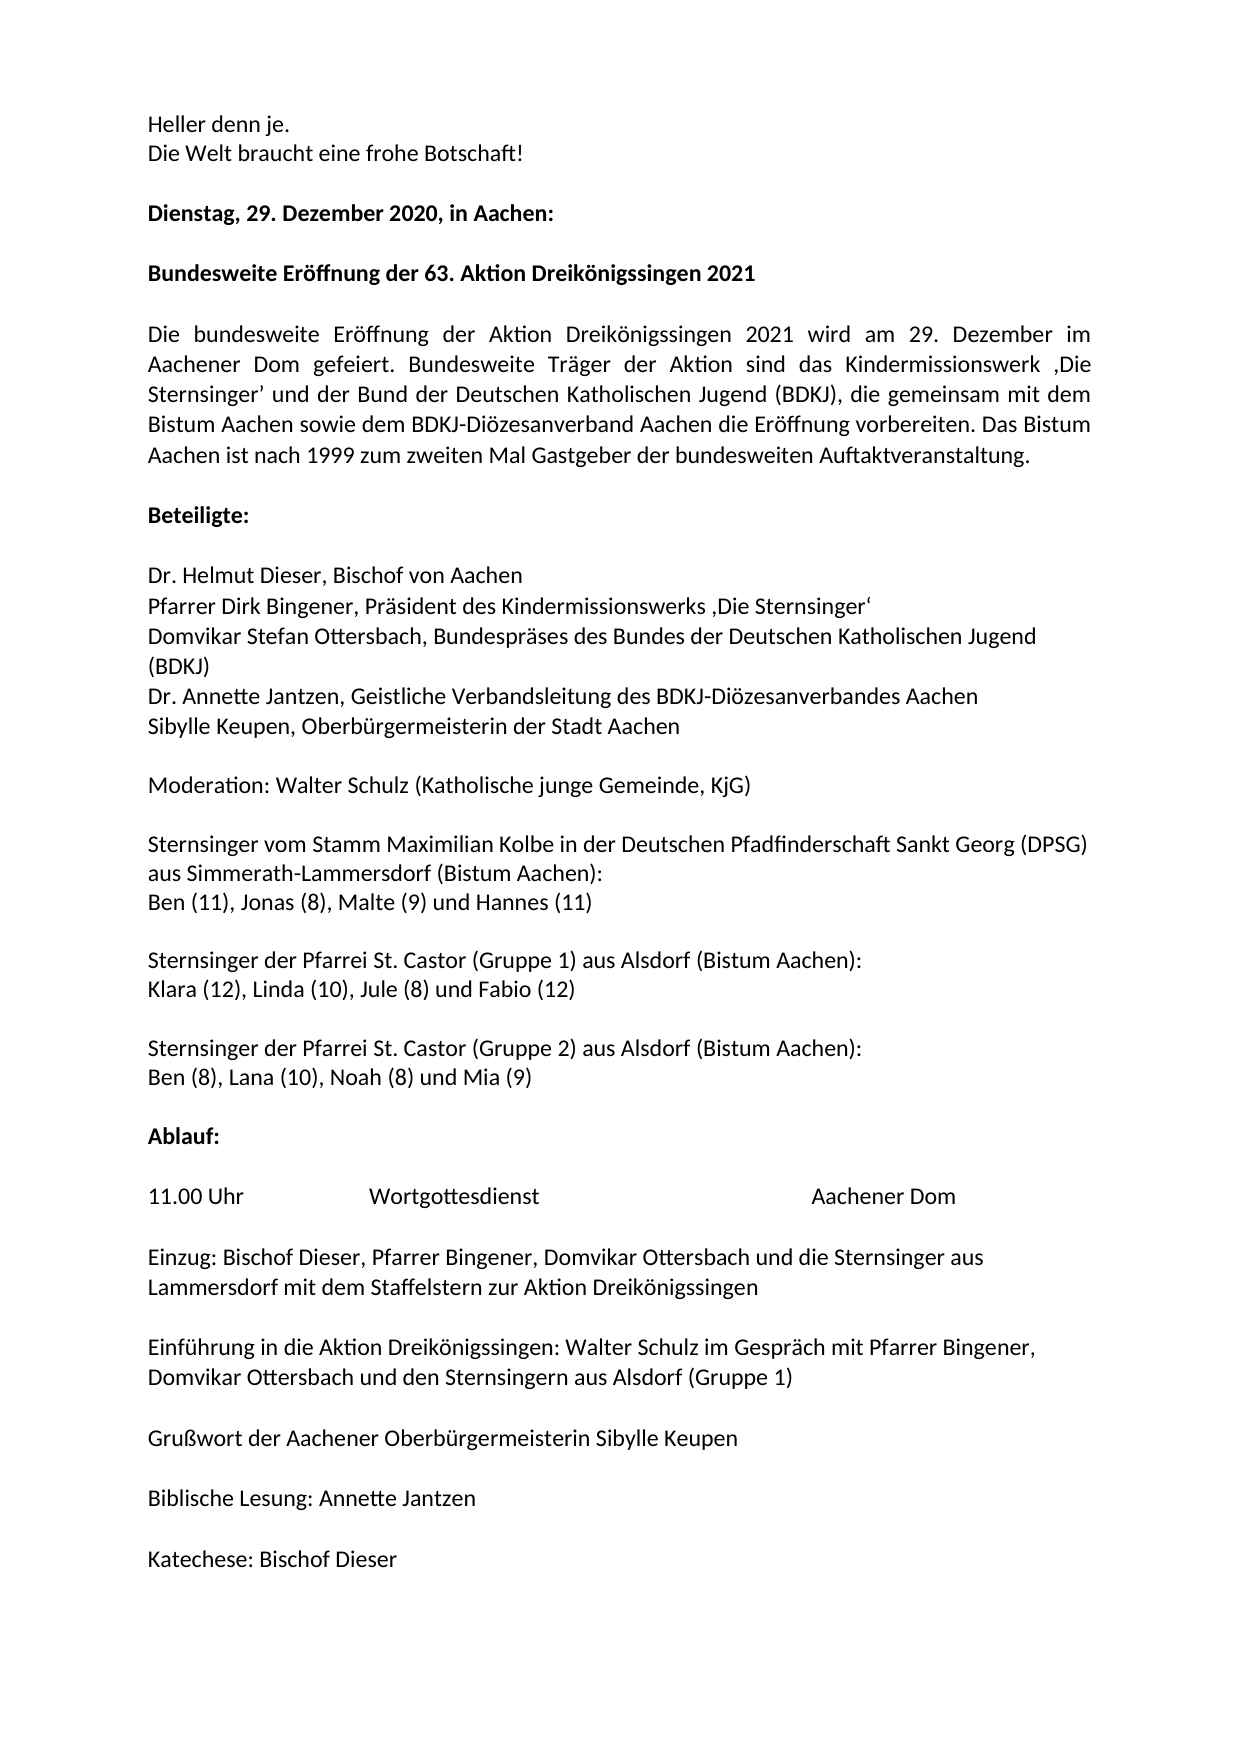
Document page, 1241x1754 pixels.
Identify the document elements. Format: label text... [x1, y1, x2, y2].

text Die Welt braucht eine frohe Botschaft! [148, 138, 1092, 167]
text Einzug: Bischof Dieser, Pfarrer Bingener, Domvikar Ottersbach und die Sternsinger aus [148, 1241, 1092, 1271]
text Dr. Annette Jantzen, Geistliche Verbandsleitung des BDKJ-Diözesanverbandes Aachen [148, 681, 1092, 711]
text Pfarrer Dirk Bingener, Präsident des Kindermissionswerks ,Die Sternsinger‘ [148, 590, 1092, 620]
text 11.00 Uhr Wortgottesdienst Aachener Dom [148, 1180, 1092, 1211]
text Bundesweite Eröffnung der 63. Aktion Dreikönigssingen 2021 [148, 258, 1092, 288]
text Grußwort der Aachener Oberbürgermeisterin Sibylle Keupen [148, 1422, 1092, 1452]
text Sternsinger der Pfarrei St. Castor (Gruppe 1) aus Alsdorf (Bistum Aachen): [148, 945, 1092, 974]
text Ablauf: [148, 1120, 1092, 1150]
text Heller denn je. [148, 109, 1092, 138]
text Sternsinger vom Stamm Maximilian Kolbe in der Deutschen Pfadfinderschaft Sankt Georg (DPSG) aus Simmerath-Lammersdorf (Bistum Aachen): [148, 829, 1092, 887]
text Die bundesweite Eröffnung der Aktion Dreikönigssingen 2021 wird am 29. Dezember im Aachener Dom gefeiert. Bundesweite Träger der Aktion sind das Kindermissionswerk ,Die Sternsinger’ und der Bund der Deutschen Katholischen Jugend (BDKJ), die gemeinsam mit dem Bistum Aachen sowie dem BDKJ-Diözesanverband Aachen die Eröffnung vorbereiten. Das Bistum Aachen ist nach 1999 zum zweiten Mal Gastgeber der bundesweiten Auftaktveranstaltung. [148, 318, 1092, 469]
text Lammersdorf mit dem Staffelstern zur Aktion Dreikönigssingen [148, 1271, 1092, 1301]
text Katechese: Bischof Dieser [148, 1543, 1092, 1573]
text Domvikar Stefan Ottersbach, Bundespräses des Bundes der Deutschen Katholischen Jugend (BDKJ) [148, 620, 1092, 681]
text Moderation: Walter Schulz (Katholische junge Gemeinde, KjG) [148, 770, 1092, 799]
text Dienstag, 29. Dezember 2020, in Aachen: [148, 197, 1092, 227]
text Klara (12), Linda (10), Jule (8) und Fabio (12) [148, 974, 1092, 1033]
text Biblische Lesung: Annette Jantzen [148, 1482, 1092, 1513]
text Einführung in die Aktion Dreikönigssingen: Walter Schulz im Gespräch mit Pfarrer Bingener, Domvikar Ottersbach und den Sternsingern aus Alsdorf (Gruppe 1) [148, 1331, 1092, 1392]
text Ben (8), Lana (10), Noah (8) und Mia (9) [148, 1062, 1092, 1120]
text Dr. Helmut Dieser, Bischof von Aachen [148, 560, 1092, 590]
text Sternsinger der Pfarrei St. Castor (Gruppe 2) aus Alsdorf (Bistum Aachen): [148, 1033, 1092, 1062]
text Beteiligte: [148, 499, 1092, 529]
text Ben (11), Jonas (8), Malte (9) und Hannes (11) [148, 887, 1092, 945]
text Sibylle Keupen, Oberbürgermeisterin der Stadt Aachen [148, 711, 1092, 740]
